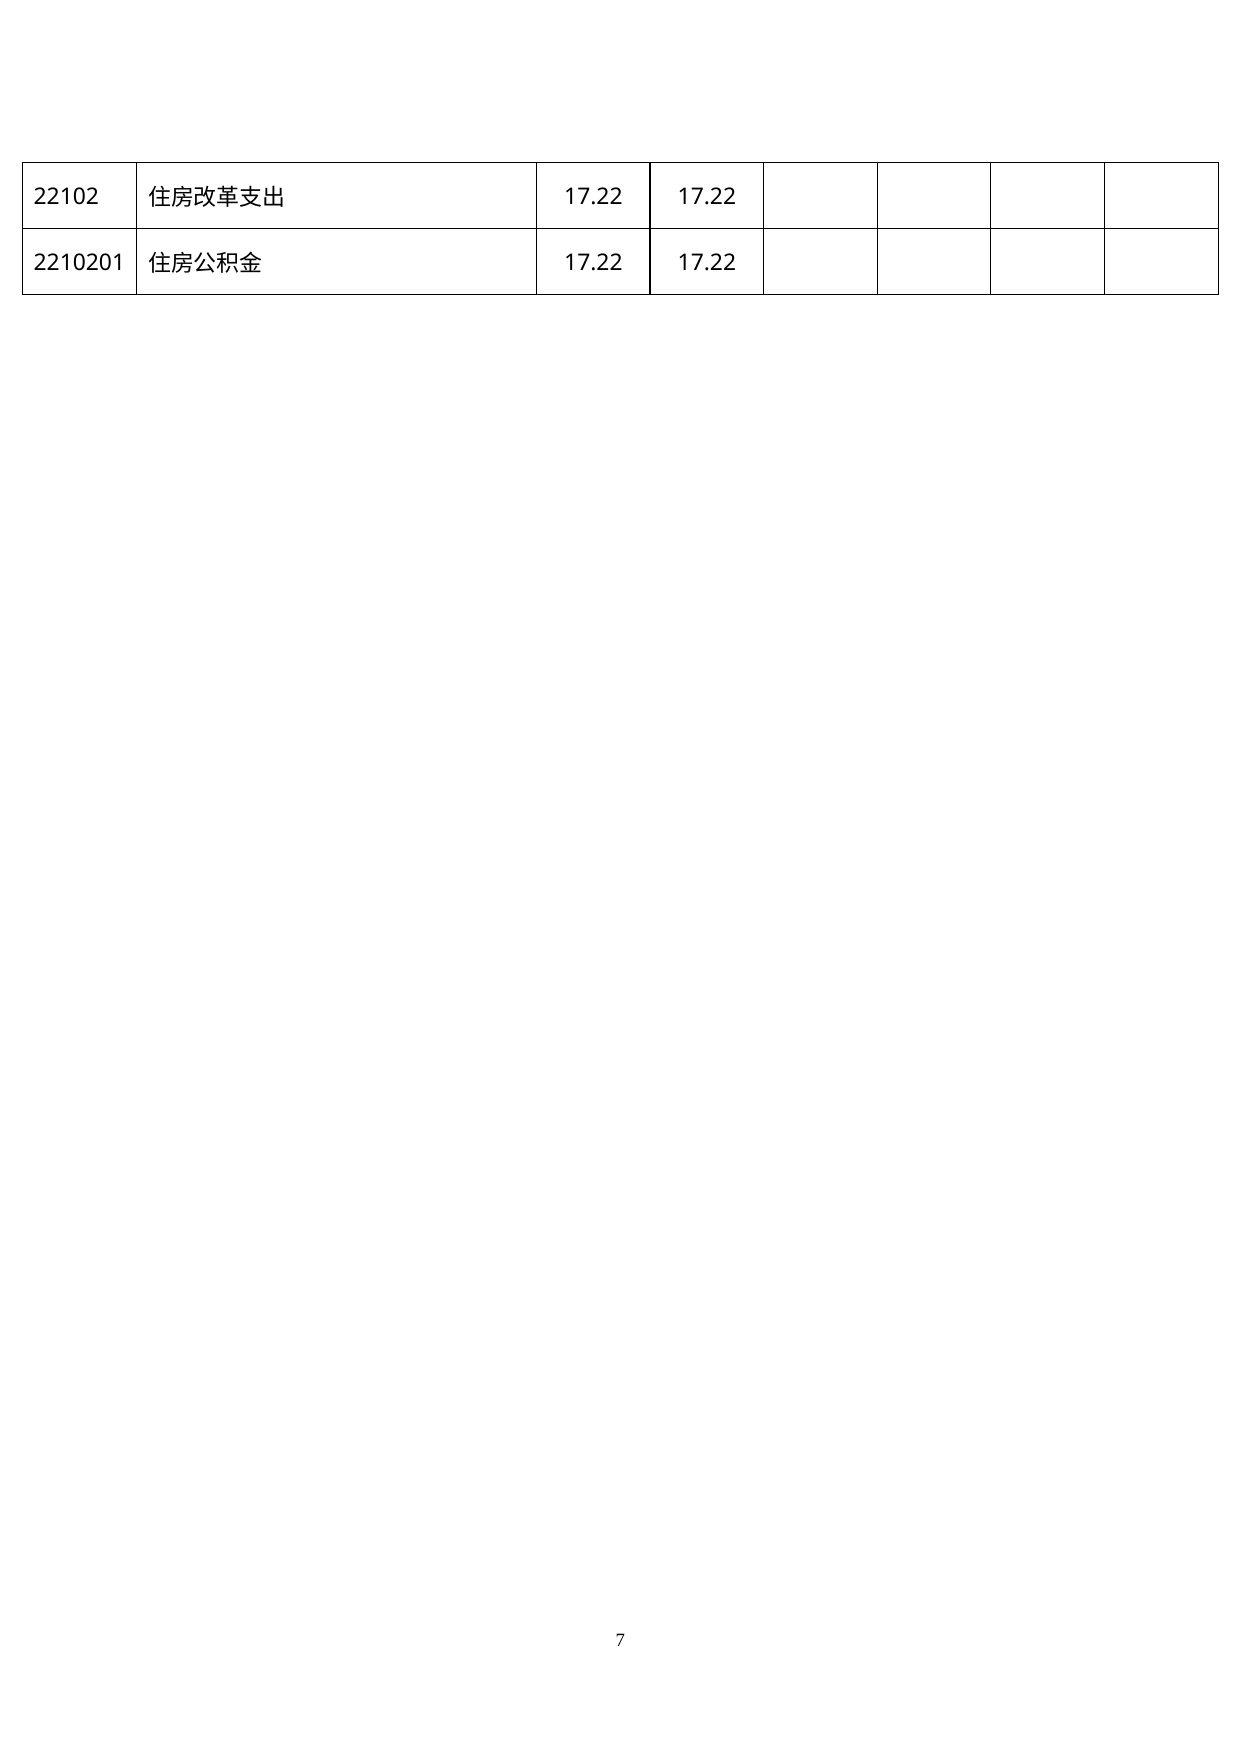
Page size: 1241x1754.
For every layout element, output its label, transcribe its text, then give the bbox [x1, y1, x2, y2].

table_cell [1105, 163, 1218, 228]
table_cell [764, 229, 877, 294]
table_cell [764, 163, 877, 228]
table_cell 22102 [23, 163, 136, 228]
table_cell 住房公积金 [137, 229, 536, 294]
table_cell [1105, 229, 1218, 294]
table_cell 17.22 [537, 163, 649, 228]
table_cell 17.22 [537, 229, 649, 294]
table_cell [878, 163, 990, 228]
table_cell [991, 229, 1104, 294]
table_cell 住房改革支出 [137, 163, 536, 228]
table_cell 17.22 [651, 229, 763, 294]
table_cell [878, 229, 990, 294]
table_cell [991, 163, 1104, 228]
table_cell 17.22 [651, 163, 763, 228]
table_cell 2210201 [23, 229, 136, 294]
